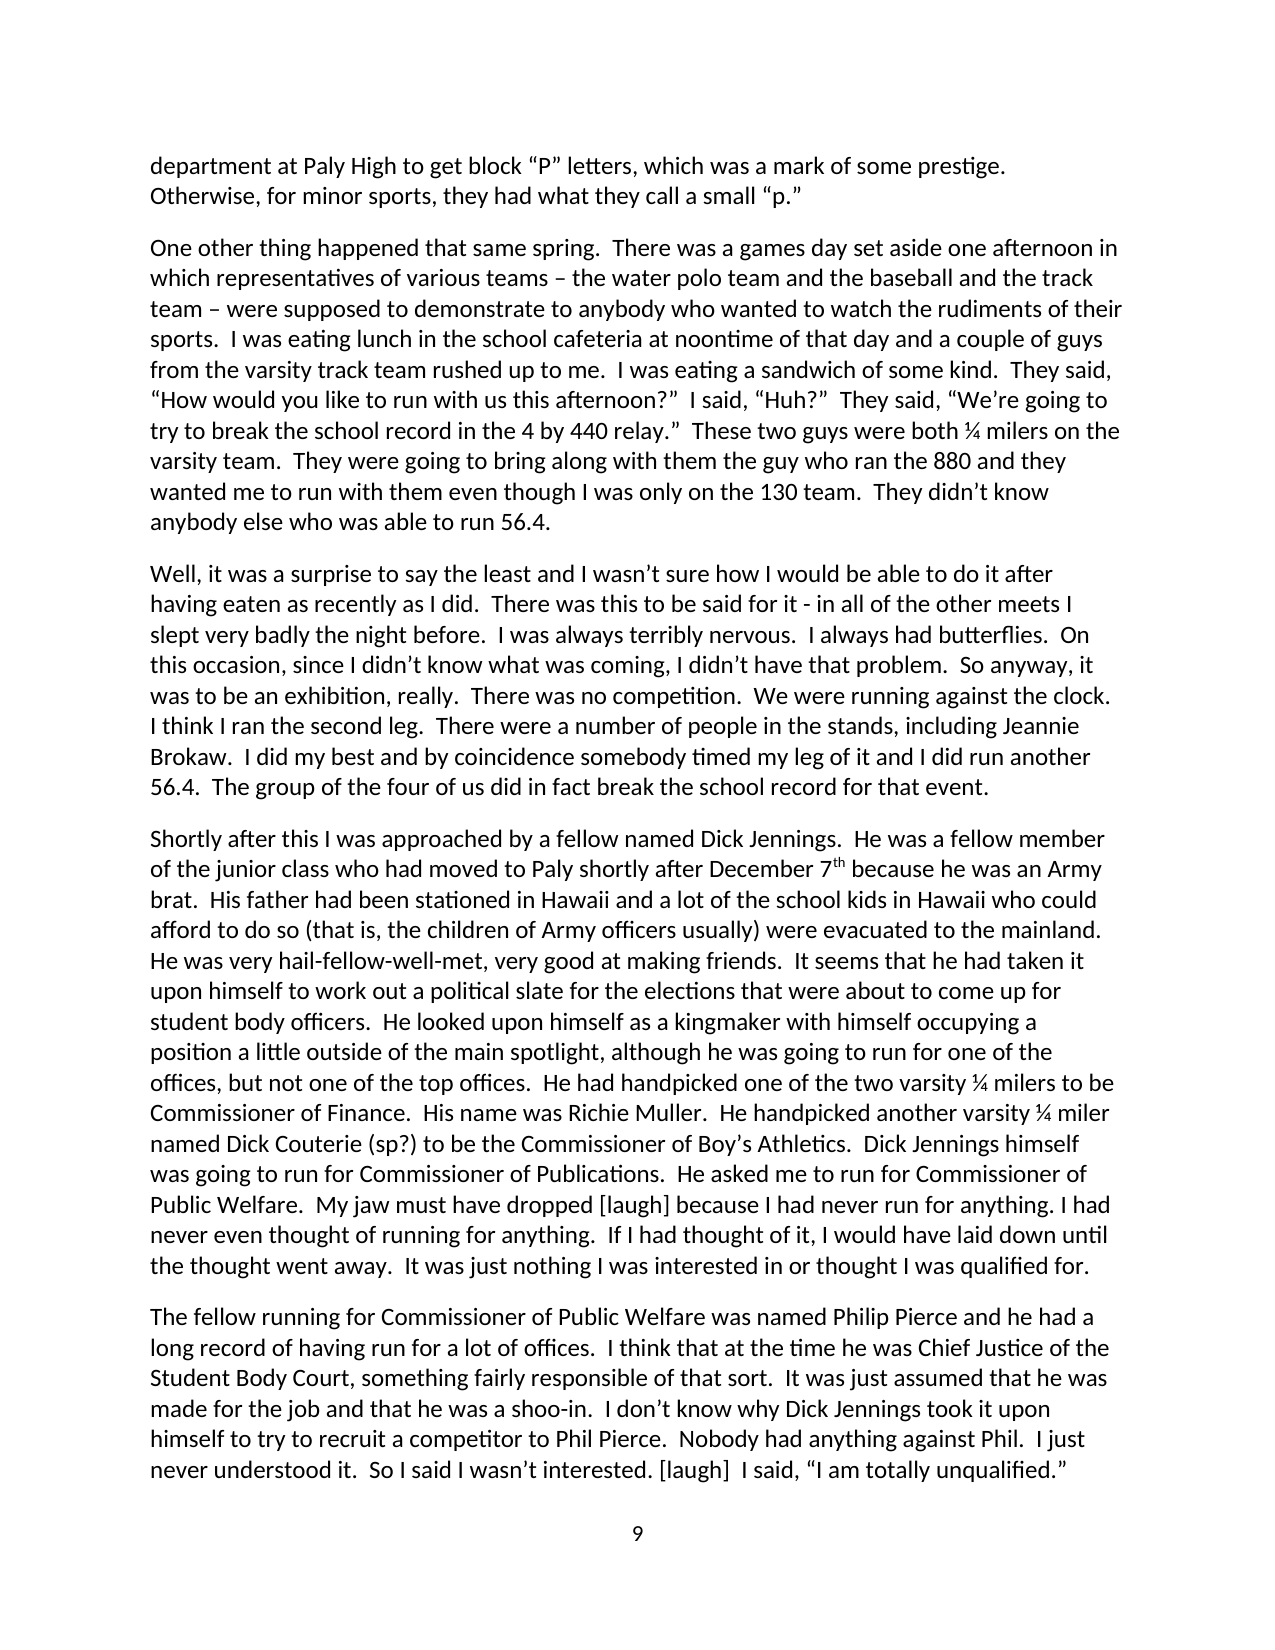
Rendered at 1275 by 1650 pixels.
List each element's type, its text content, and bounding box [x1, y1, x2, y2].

text One other thing happened that same spring. There was a games day set aside one afternoon in which representatives of various teams – the water polo team and the baseball and the track team – were supposed to demonstrate to anybody who wanted to watch the rudiments of their sports. I was eating lunch in the school cafeteria at noontime of that day and a couple of guys from the varsity track team rushed up to me. I was eating a sandwich of some kind. They said, “How would you like to run with us this afternoon?” I said, “Huh?” They said, “We’re going to try to break the school record in the 4 by 440 relay.” These two guys were both ¼ milers on the varsity team. They were going to bring along with them the guy who ran the 880 and they wanted me to run with them even though I was only on the 130 team. They didn’t know anybody else who was able to run 56.4. [150, 232, 1125, 537]
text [150, 1302, 1125, 1485]
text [150, 150, 1125, 211]
text Well, it was a surprise to say the least and I wasn’t sure how I would be able to do it after having eaten as recently as I did. There was this to be said for it - in all of the other meets I slept very badly the night before. I was always terribly nervous. I always had butterflies. On this occasion, since I didn’t know what was coming, I didn’t have that problem. So anyway, it was to be an exhibition, really. There was no competition. We were running against the clock. I think I ran the second leg. There were a number of people in the stands, including Jeannie Brokaw. I did my best and by coincidence somebody timed my leg of it and I did run another 56.4. The group of the four of us did in fact break the school record for that event. [150, 558, 1125, 802]
text Shortly after this I was approached by a fellow named Dick Jennings. He was a fellow member of the junior class who had moved to Paly shortly after December 7th because he was an Army brat. His father had been stationed in Hawaii and a lot of the school kids in Hawaii who could afford to do so (that is, the children of Army officers usually) were evacuated to the mainland. He was very hail-fellow-well-met, very good at making friends. It seems that he had taken it upon himself to work out a political slate for the elections that were about to come up for student body officers. He looked upon himself as a kingmaker with himself occupying a position a little outside of the main spotlight, although he was going to run for one of the offices, but not one of the top offices. He had handpicked one of the two varsity ¼ milers to be Commissioner of Finance. His name was Richie Muller. He handpicked another varsity ¼ miler named Dick Couterie (sp?) to be the Commissioner of Boy’s Athletics. Dick Jennings himself was going to run for Commissioner of Publications. He asked me to run for Commissioner of Public Welfare. My jaw must have dropped [laugh] because I had never run for anything. I had never even thought of running for anything. If I had thought of it, I would have laid down until the thought went away. It was just nothing I was interested in or thought I was qualified for. [150, 823, 1125, 1281]
